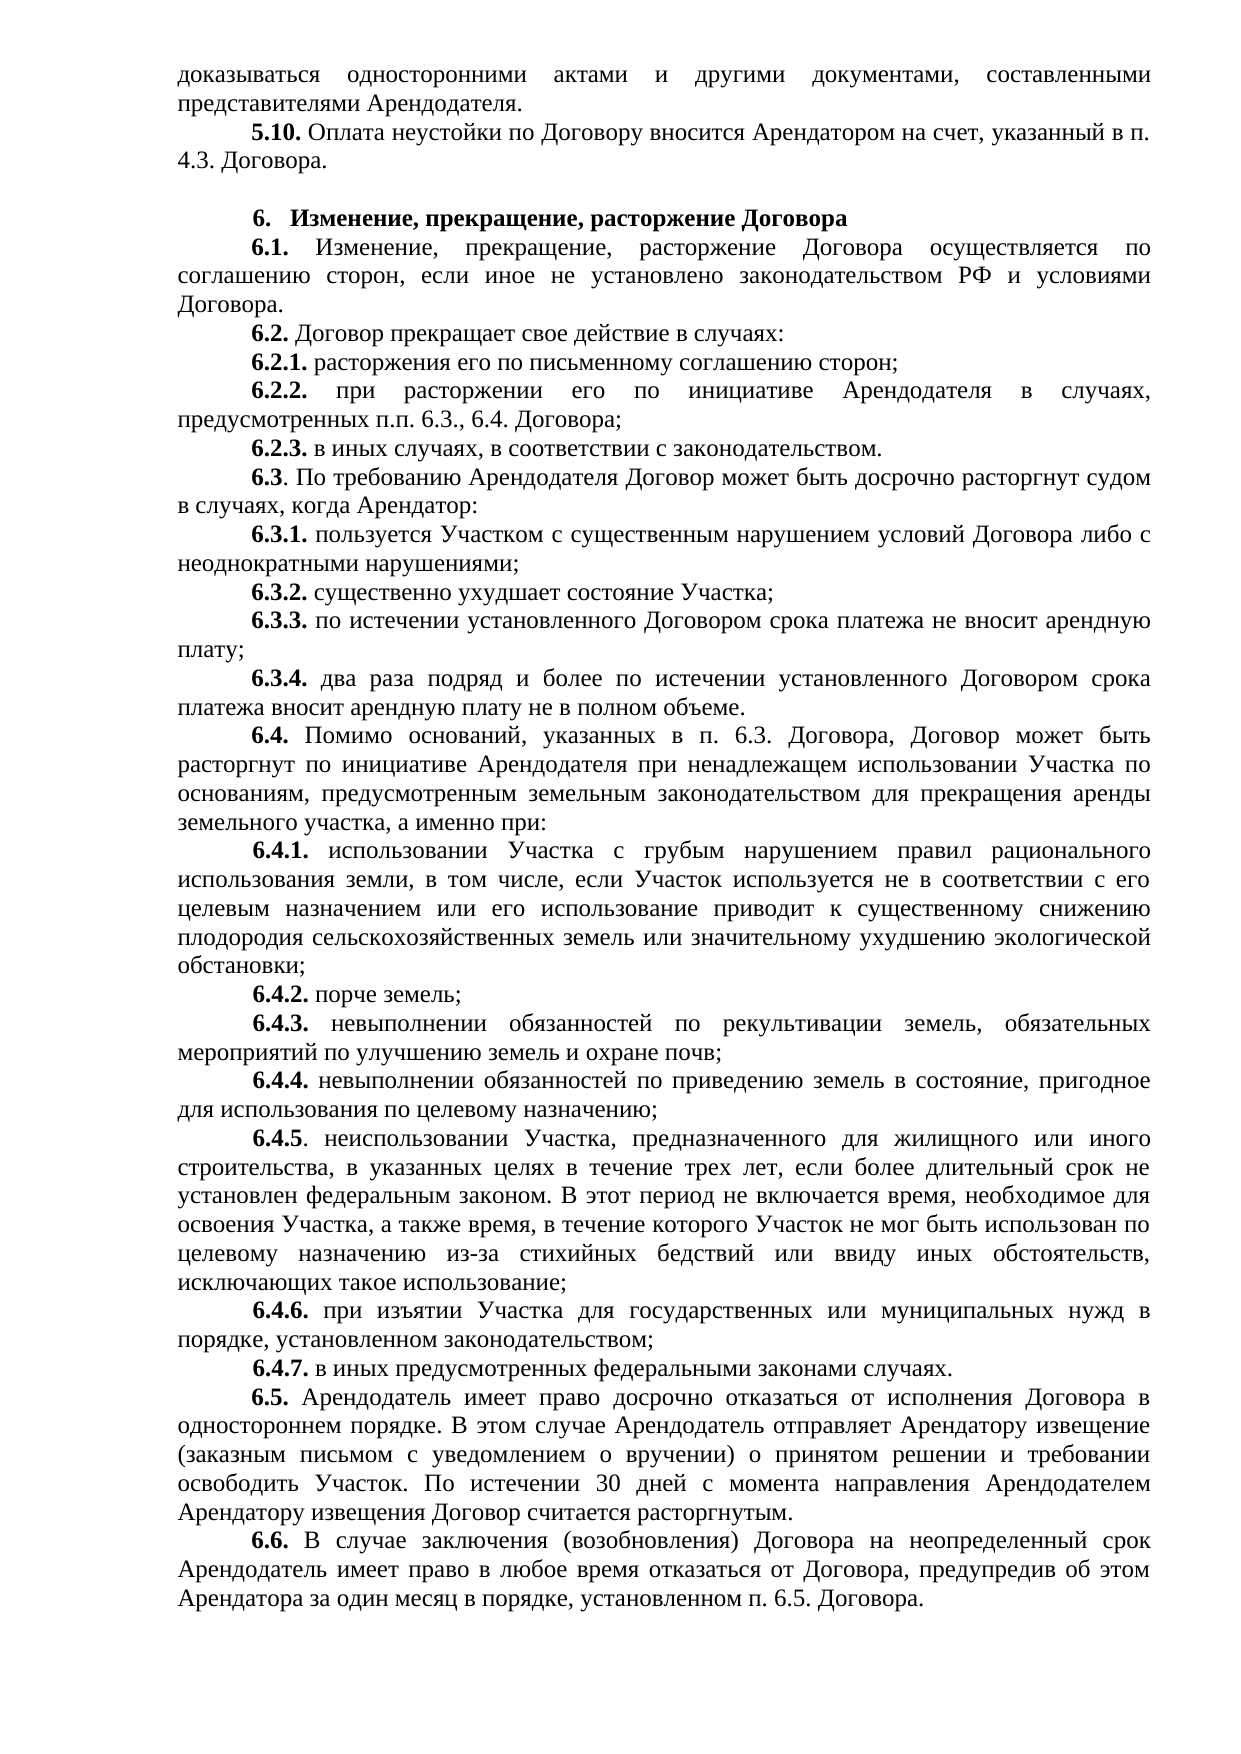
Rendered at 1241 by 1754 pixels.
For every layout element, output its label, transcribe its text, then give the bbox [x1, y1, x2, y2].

text 6.2.2. при расторжении его по инициативе Арендодателя в случаях, предусмотренных п.п. 6.3., 6.4. Договора; [177, 375, 1152, 433]
text 6.3.2. существенно ухудшает состояние Участка; [177, 577, 1152, 605]
text 6.4.4. невыполнении обязанностей по приведению земель в состояние, пригодное для использования по целевому назначению; [177, 1065, 1152, 1123]
text 6.3.1. пользуется Участком с существенным нарушением условий Договора либо с неоднократными нарушениями; [177, 519, 1152, 577]
text 5.10. Оплата неустойки по Договору вносится Арендатором на счет, указанный в п. 4.3. Договора. [177, 117, 1152, 174]
text 6.4.1. использовании Участка с грубым нарушением правил рационального использования земли, в том числе, если Участок используется не в соответствии с его целевым назначением или его использование приводит к существенному снижению плодородия сельскохозяйственных земель или значительному ухудшению экологической обстановки; [177, 835, 1152, 979]
text 6.6. В случае заключения (возобновления) Договора на неопределенный срок Арендодатель имеет право в любое время отказаться от Договора, предупредив об этом Арендатора за один месяц в порядке, установленном п. 6.5. Договора. [177, 1525, 1152, 1612]
text 6.3. По требованию Арендодателя Договор может быть досрочно расторгнут судом в случаях, когда Арендатор: [177, 462, 1152, 519]
text 6.3.3. по истечении установленного Договором срока платежа не вносит арендную плату; [177, 605, 1152, 663]
text 6.3.4. два раза подряд и более по истечении установленного Договором срока платежа вносит арендную плату не в полном объеме. [177, 663, 1152, 720]
text 6.4. Помимо оснований, указанных в п. 6.3. Договора, Договор может быть расторгнут по инициативе Арендодателя при ненадлежащем использовании Участка по основаниям, предусмотренным земельным законодательством для прекращения аренды земельного участка, а именно при: [177, 720, 1152, 835]
text 6.4.3. невыполнении обязанностей по рекультивации земель, обязательных мероприятий по улучшению земель и охране почв; [177, 1008, 1152, 1065]
text 6.1. Изменение, прекращение, расторжение Договора осуществляется по соглашению сторон, если иное не установлено законодательством РФ и условиями Договора. [177, 232, 1152, 318]
text 6.2.1. расторжения его по письменному соглашению сторон; [177, 347, 1152, 375]
text 6.5. Арендодатель имеет право досрочно отказаться от исполнения Договора в одностороннем порядке. В этом случае Арендодатель отправляет Арендатору извещение (заказным письмом с уведомлением о вручении) о принятом решении и требовании освободить Участок. По истечении 30 дней с момента направления Арендодателем Арендатору извещения Договор считается расторгнутым. [177, 1382, 1152, 1525]
list Изменение, прекращение, расторжение Договора [252, 203, 1152, 232]
text 6.2. Договор прекращает свое действие в случаях: [177, 318, 1152, 347]
text 6.4.2. порче земель; [177, 979, 1152, 1008]
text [177, 59, 1152, 117]
text 6.4.6. при изъятии Участка для государственных или муниципальных нужд в порядке, установленном законодательством; [177, 1295, 1152, 1353]
text 6.4.7. в иных предусмотренных федеральными законами случаях. [177, 1353, 1152, 1382]
text 6.2.3. в иных случаях, в соответствии с законодательством. [177, 433, 1152, 462]
text 6.4.5. неиспользовании Участка, предназначенного для жилищного или иного строительства, в указанных целях в течение трех лет, если более длительный срок не установлен федеральным законом. В этот период не включается время, необходимое для освоения Участка, а также время, в течение которого Участок не мог быть использован по целевому назначению из-за стихийных бедствий или ввиду иных обстоятельств, исключающих такое использование; [177, 1123, 1152, 1295]
